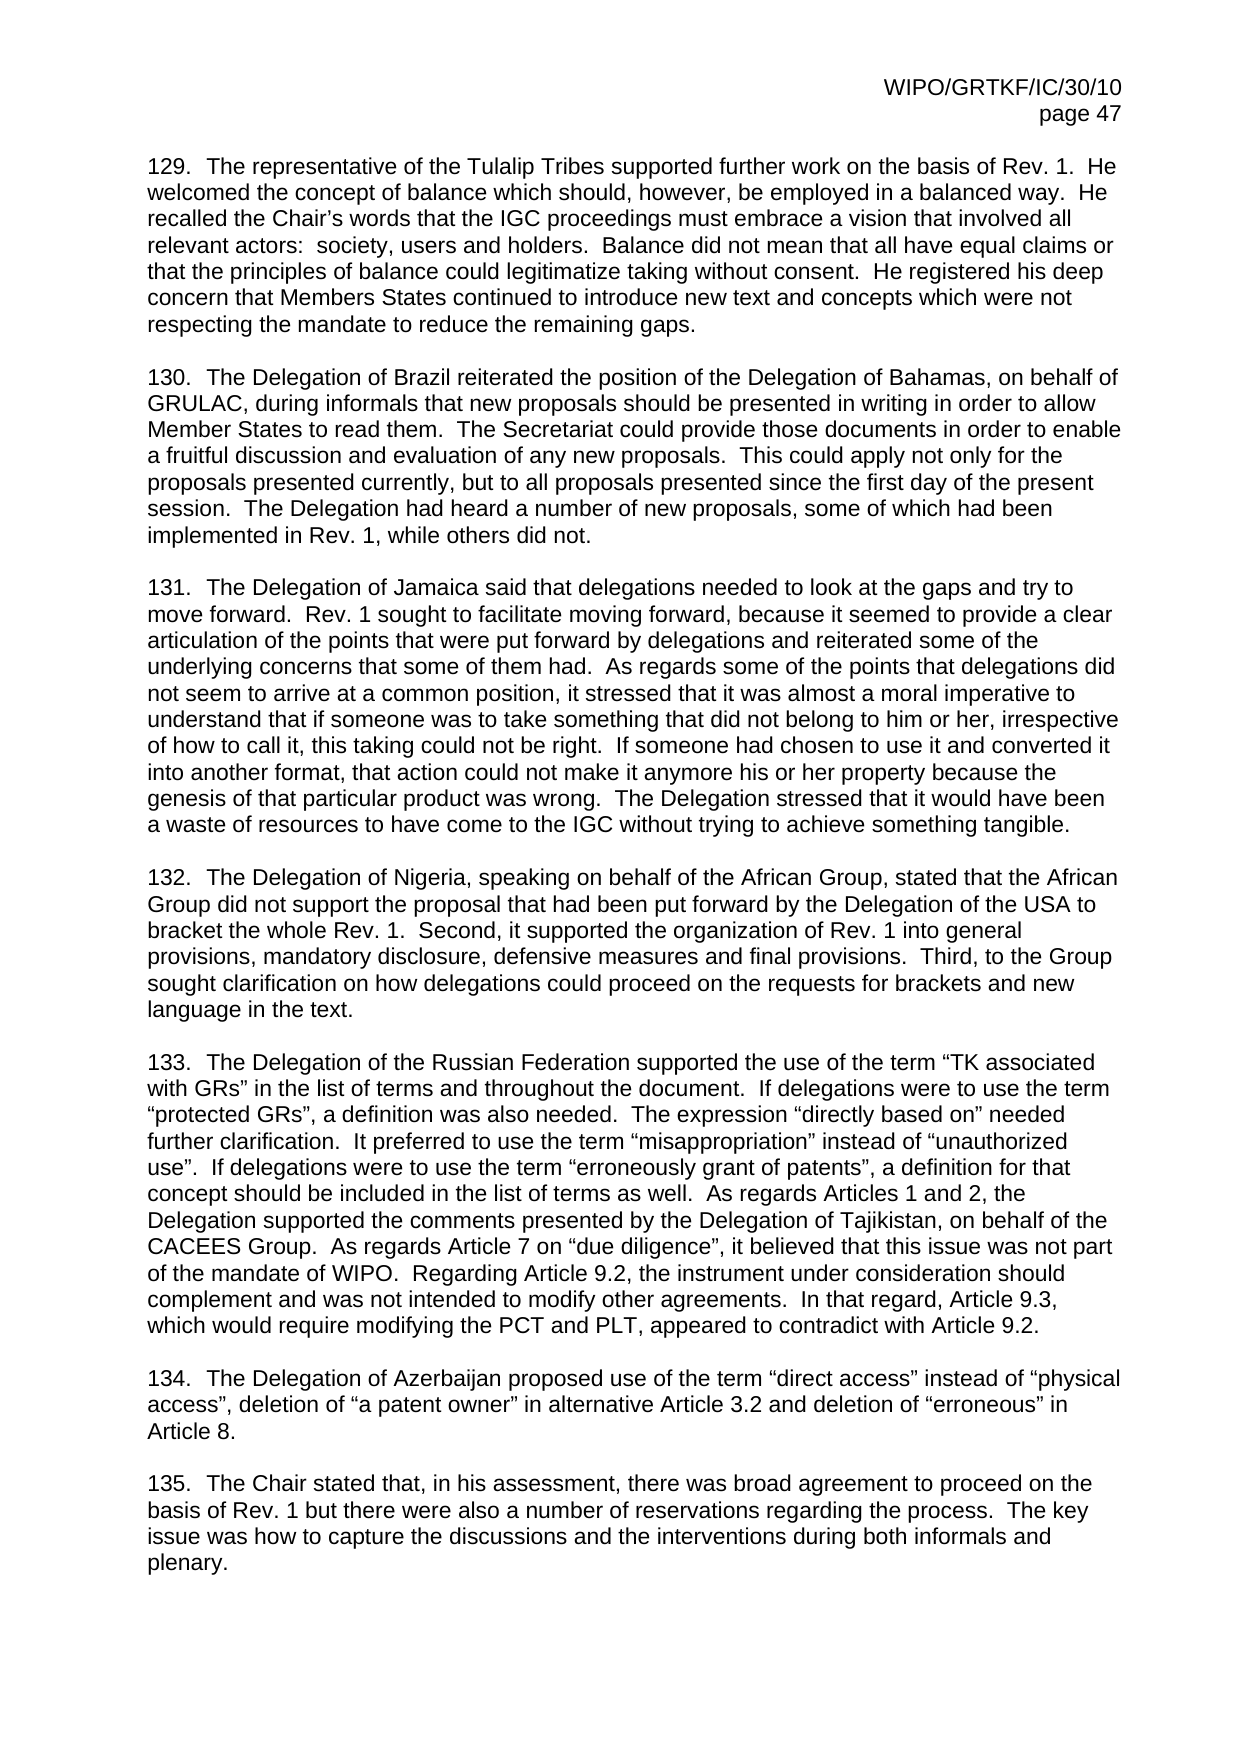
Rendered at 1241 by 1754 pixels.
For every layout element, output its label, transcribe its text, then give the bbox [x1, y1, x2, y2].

list The Delegation of Brazil reiterated the position of the Delegation of Bahamas, on behalf of GRULAC, during informals that new proposals should be presented in writing in order to allow Member States to read them. The Secretariat could provide those documents in order to enable a fruitful discussion and evaluation of any new proposals. This could apply not only for the proposals presented currently, but to all proposals presented since the first day of the present session. The Delegation had heard a number of new proposals, some of which had been implemented in Rev. 1, while others did not. [147, 363, 1122, 548]
list The Delegation of Nigeria, speaking on behalf of the African Group, stated that the African Group did not support the proposal that had been put forward by the Delegation of the USA to bracket the whole Rev. 1. Second, it supported the organization of Rev. 1 into general provisions, mandatory disclosure, defensive measures and final provisions. Third, to the Group sought clarification on how delegations could proceed on the requests for brackets and new language in the text. [147, 864, 1122, 1022]
list The Delegation of the Russian Federation supported the use of the term “TK associated with GRs” in the list of terms and throughout the document. If delegations were to use the term “protected GRs”, a definition was also needed. The expression “directly based on” needed further clarification. It preferred to use the term “misappropriation” instead of “unauthorized use”. If delegations were to use the term “erroneously grant of patents”, a definition for that concept should be included in the list of terms as well. As regards Articles 1 and 2, the Delegation supported the comments presented by the Delegation of Tajikistan, on behalf of the CACEES Group. As regards Article 7 on “due diligence”, it believed that this issue was not part of the mandate of WIPO. Regarding Article 9.2, the instrument under consideration should complement and was not intended to modify other agreements. In that regard, Article 9.3, which would require modifying the PCT and PLT, appeared to contradict with Article 9.2. [147, 1049, 1122, 1338]
list The Chair stated that, in his assessment, there was broad agreement to proceed on the basis of Rev. 1 but there were also a number of reservations regarding the process. The key issue was how to capture the discussions and the interventions during both informals and plenary. [147, 1470, 1122, 1576]
list The Delegation of Jamaica said that delegations needed to look at the gaps and try to move forward. Rev. 1 sought to facilitate moving forward, because it seemed to provide a clear articulation of the points that were put forward by delegations and reiterated some of the underlying concerns that some of them had. As regards some of the points that delegations did not seem to arrive at a common position, it stressed that it was almost a moral imperative to understand that if someone was to take something that did not belong to him or her, irrespective of how to call it, this taking could not be right. If someone had chosen to use it and converted it into another format, that action could not make it anymore his or her property because the genesis of that particular product was wrong. The Delegation stressed that it would have been a waste of resources to have come to the IGC without trying to achieve something tangible. [147, 574, 1122, 838]
list The Delegation of Azerbaijan proposed use of the term “direct access” instead of “physical access”, deletion of “a patent owner” in alternative Article 3.2 and deletion of “erroneous” in Article 8. [147, 1365, 1122, 1444]
list The representative of the Tulalip Tribes supported further work on the basis of Rev. 1. He welcomed the concept of balance which should, however, be employed in a balanced way. He recalled the Chair’s words that the IGC proceedings must embrace a vision that involved all relevant actors: society, users and holders. Balance did not mean that all have equal claims or that the principles of balance could legitimatize taking without consent. He registered his deep concern that Members States continued to introduce new text and concepts which were not respecting the mandate to reduce the remaining gaps. [147, 153, 1122, 337]
